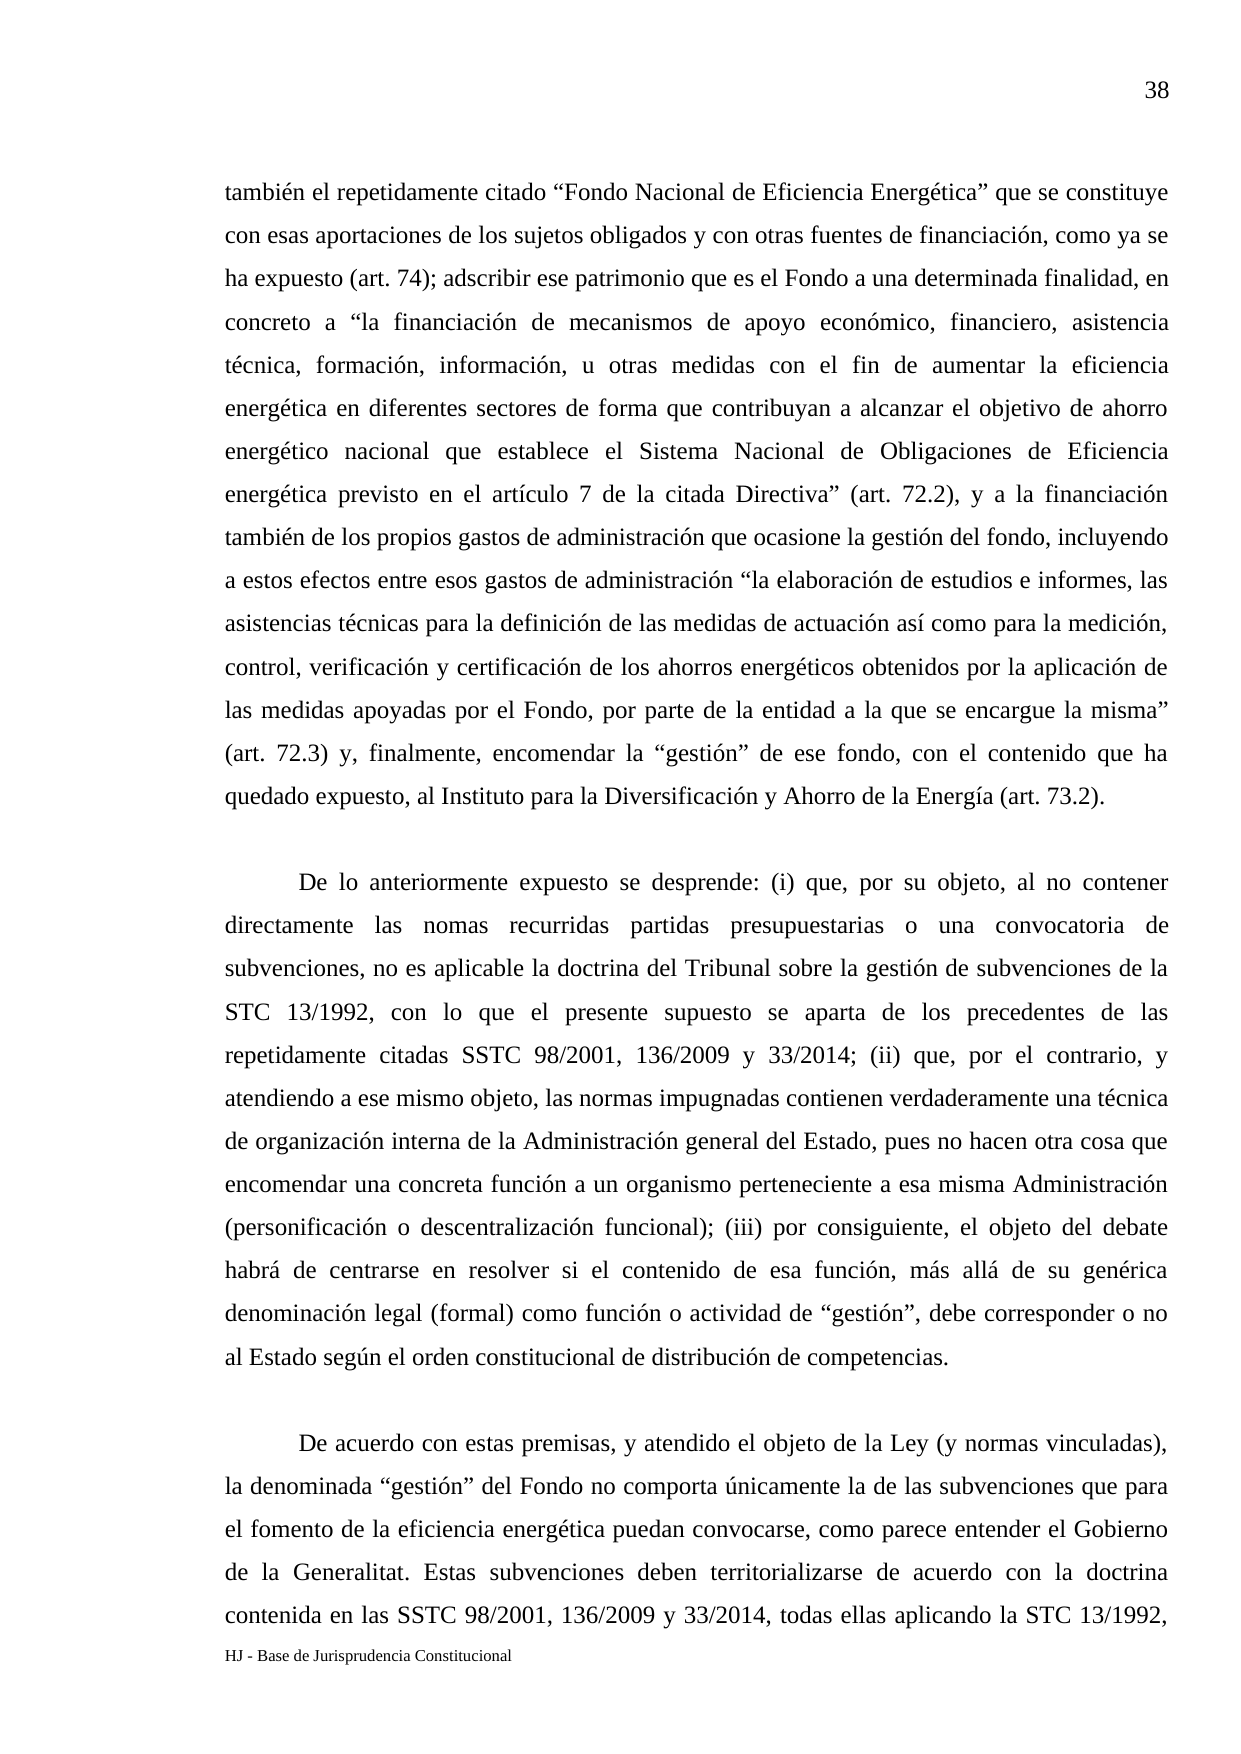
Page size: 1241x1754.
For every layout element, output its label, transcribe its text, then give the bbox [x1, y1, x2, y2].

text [224, 177, 1169, 810]
text De lo anteriormente expuesto se desprende: (i) que, por su objeto, al no contener directamente las nomas recurridas partidas presupuestarias o una convocatoria de subvenciones, no es aplicable la doctrina del Tribunal sobre la gestión de subvenciones de la STC 13/1992, con lo que el presente supuesto se aparta de los precedentes de las repetidamente citadas SSTC 98/2001, 136/2009 y 33/2014; (ii) que, por el contrario, y atendiendo a ese mismo objeto, las normas impugnadas contienen verdaderamente una técnica de organización interna de la Administración general del Estado, pues no hacen otra cosa que encomendar una concreta función a un organismo perteneciente a esa misma Administración (personificación o descentralización funcional); (iii) por consiguiente, el objeto del debate habrá de centrarse en resolver si el contenido de esa función, más allá de su genérica denominación legal (formal) como función o actividad de “gestión”, debe corresponder o no al Estado según el orden constitucional de distribución de competencias. [224, 867, 1169, 1370]
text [224, 1428, 1169, 1629]
